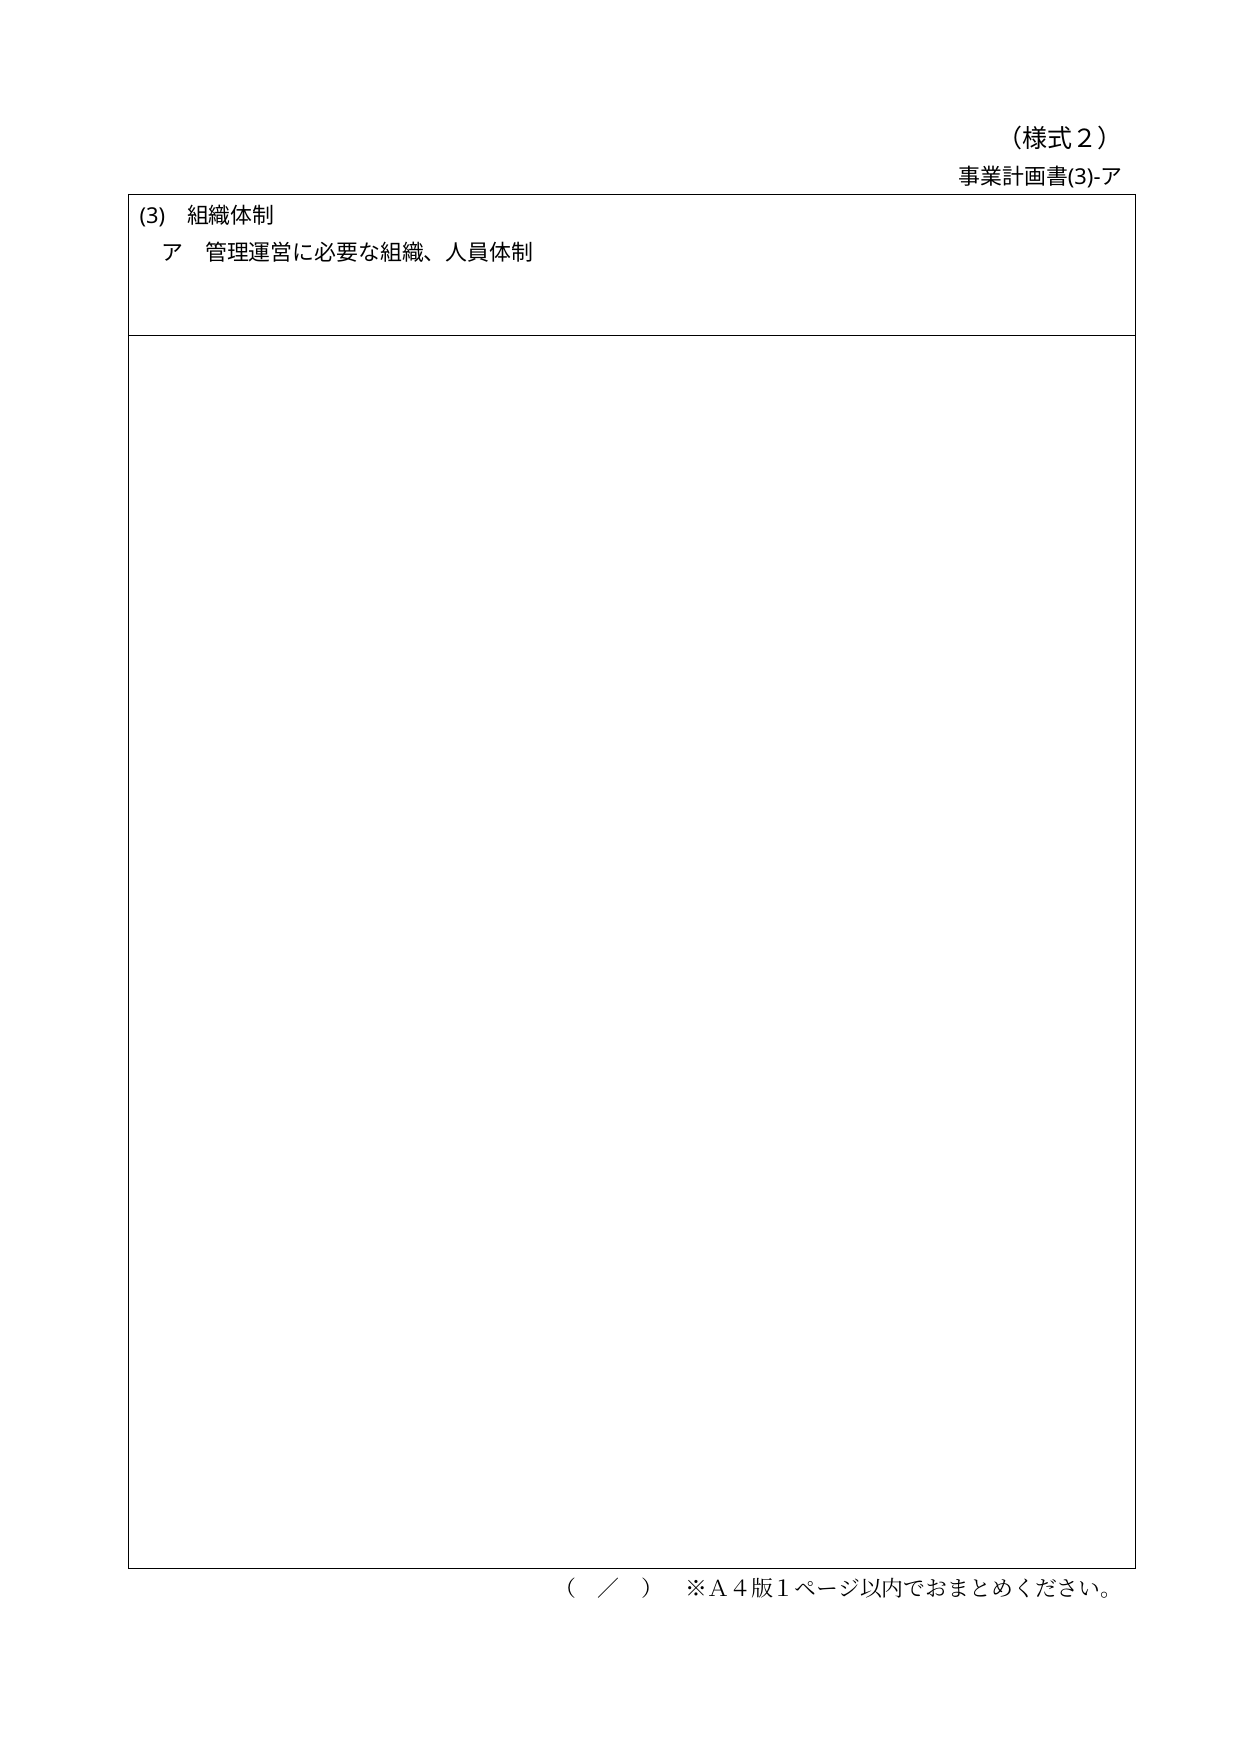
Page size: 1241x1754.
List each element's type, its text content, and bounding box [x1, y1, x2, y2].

table_header (3) 組織体制 ア 管理運営に必要な組織、人員体制 [129, 195, 1135, 334]
text （ ／ ） ※Ａ４版１ページ以内でおまとめください。 [118, 1568, 1122, 1606]
table_cell [129, 336, 1135, 1567]
text 事業計画書(3)-ア [118, 156, 1122, 194]
